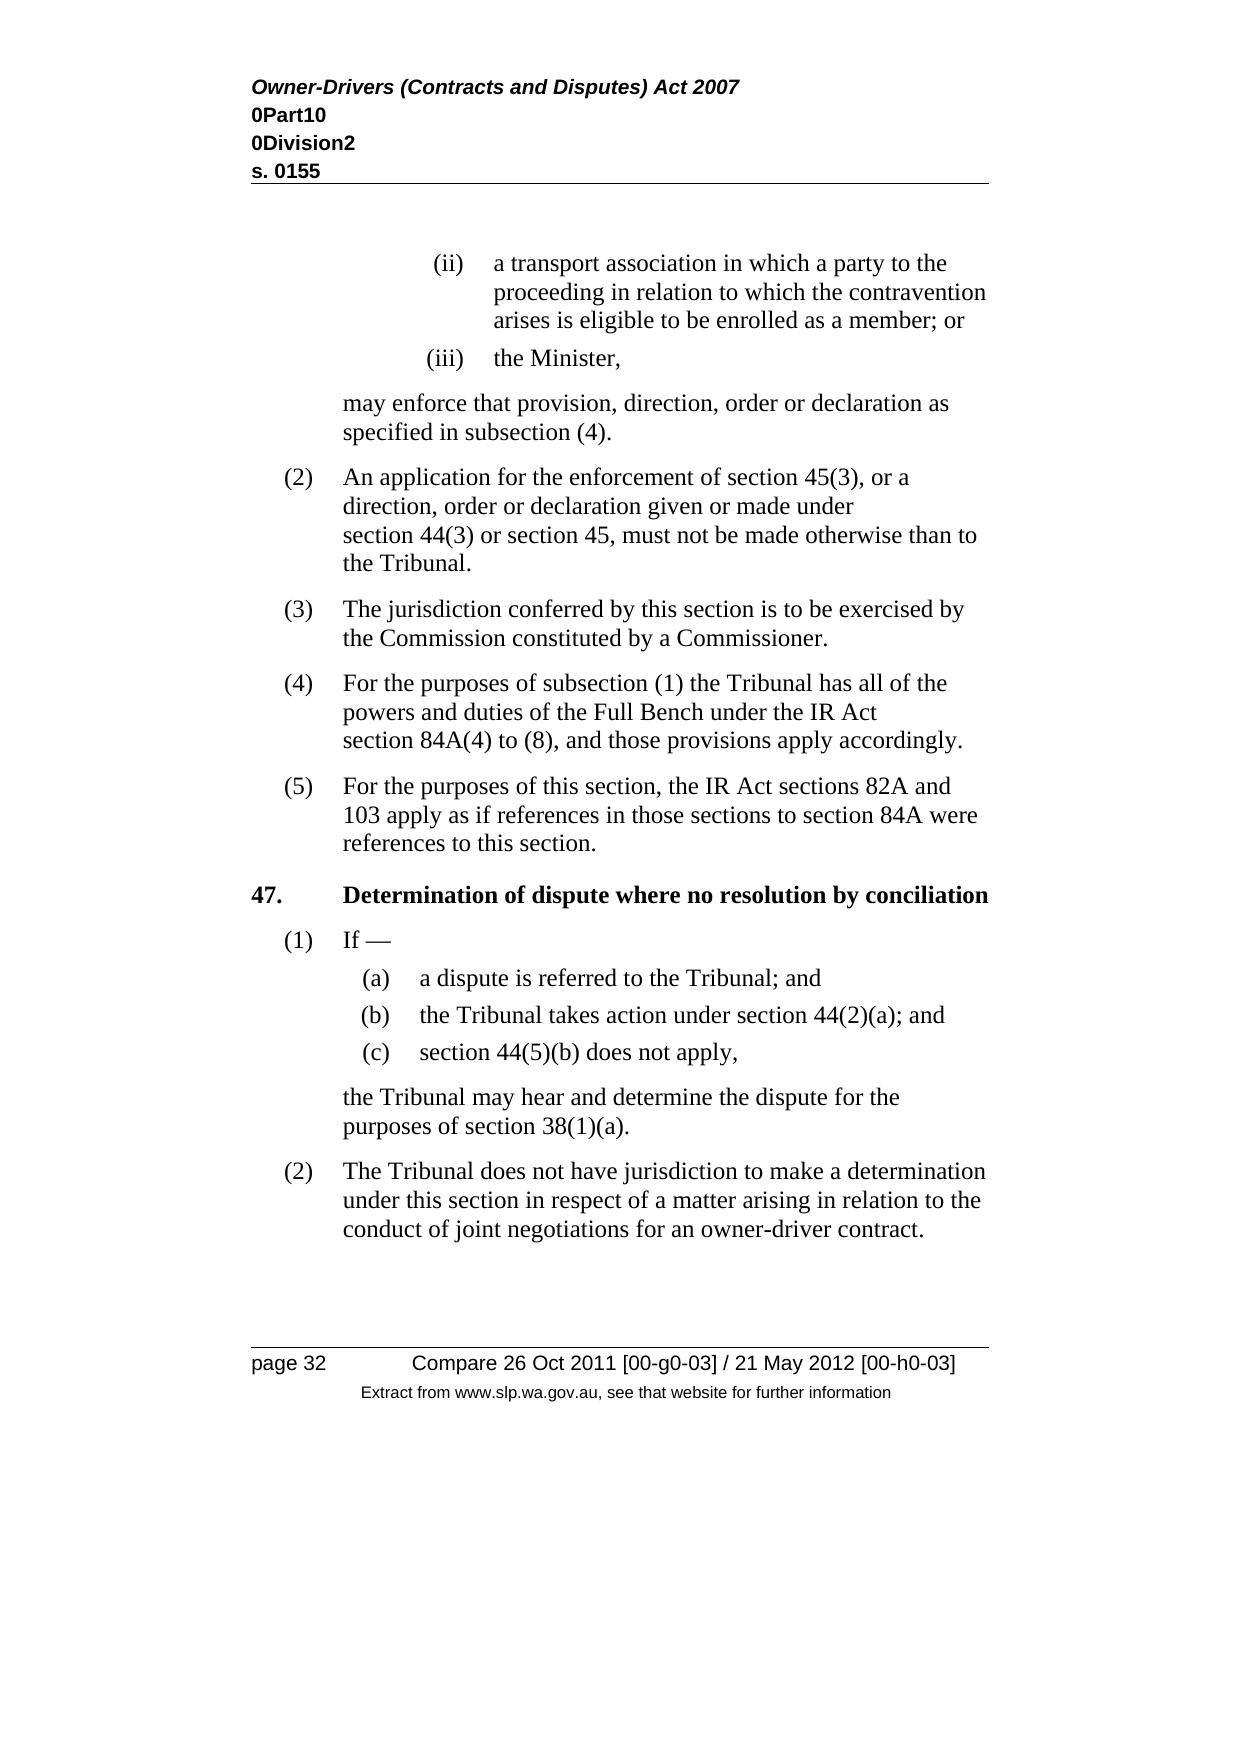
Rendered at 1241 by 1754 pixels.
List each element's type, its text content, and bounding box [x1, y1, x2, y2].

text (c) section 44(5)(b) does not apply, [251, 1037, 989, 1066]
text (ii) a transport association in which a party to the proceeding in relation to which the contravention arises is eligible to be enrolled as a member; or [251, 248, 989, 334]
text (4) For the purposes of subsection (1) the Tribunal has all of the powers and duties of the Full Bench under the IR Act section 84A(4) to (8), and those provisions apply accordingly. [251, 668, 989, 754]
text (2) An application for the enforcement of section 45(3), or a direction, order or declaration given or made under section 44(3) or section 45, must not be made otherwise than to the Tribunal. [251, 462, 989, 577]
text (iii) the Minister, [251, 343, 989, 371]
text may enforce that provision, direction, order or declaration as specified in subsection (4). [251, 388, 989, 446]
text the Tribunal may hear and determine the dispute for the purposes of section 38(1)(a). [251, 1082, 989, 1140]
text (2) The Tribunal does not have jurisdiction to make a determination under this section in respect of a matter arising in relation to the conduct of joint negotiations for an owner-driver contract. [251, 1156, 989, 1243]
text (5) For the purposes of this section, the IR Act sections 82A and 103 apply as if references in those sections to section 84A were references to this section. [251, 771, 989, 857]
text (1) If — [251, 926, 989, 954]
text (b) the Tribunal takes action under section 44(2)(a); and [251, 1000, 989, 1028]
subtitle 47. Determination of dispute where no resolution by conciliation [251, 880, 989, 909]
text (3) The jurisdiction conferred by this section is to be exercised by the Commission constituted by a Commissioner. [251, 594, 989, 651]
text (a) a dispute is referred to the Tribunal; and [251, 963, 989, 991]
